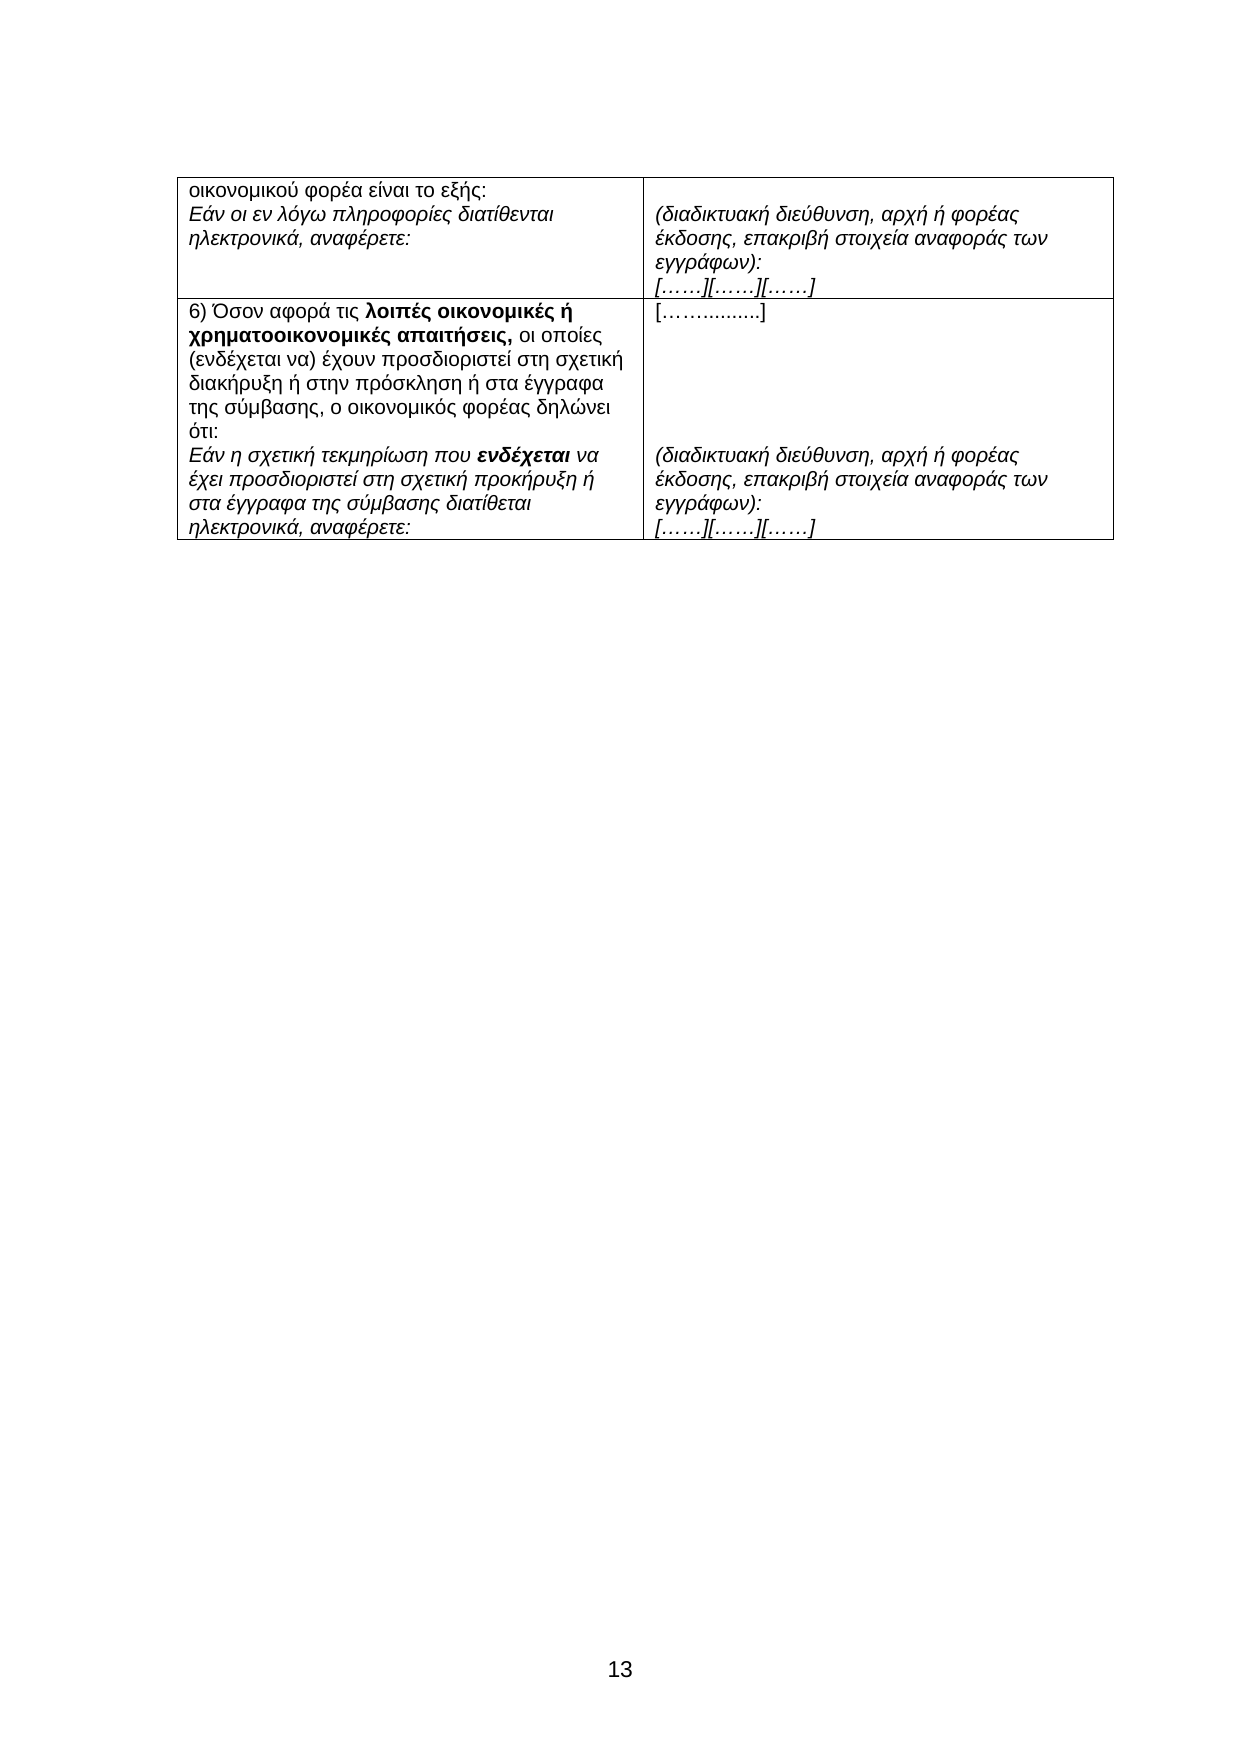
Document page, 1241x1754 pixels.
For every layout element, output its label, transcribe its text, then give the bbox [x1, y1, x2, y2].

table_cell 6) Όσον αφορά τις λοιπές οικονομικές ή χρηματοοικονομικές απαιτήσεις, οι οποίες (ενδέχεται να) έχουν προσδιοριστεί στη σχετική διακήρυξη ή στην πρόσκληση ή στα έγγραφα της σύμβασης, ο οικονομικός φορέας δηλώνει ότι: Εάν η σχετική τεκμηρίωση που ενδέχεται να έχει προσδιοριστεί στη σχετική προκήρυξη ή στα έγγραφα της σύμβασης διατίθεται ηλεκτρονικά, αναφέρετε: [178, 299, 643, 539]
table_cell [……..........] (διαδικτυακή διεύθυνση, αρχή ή φορέας έκδοσης, επακριβή στοιχεία αναφοράς των εγγράφων): [……][……][……] [644, 299, 1113, 539]
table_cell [644, 178, 1113, 298]
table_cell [178, 178, 643, 298]
